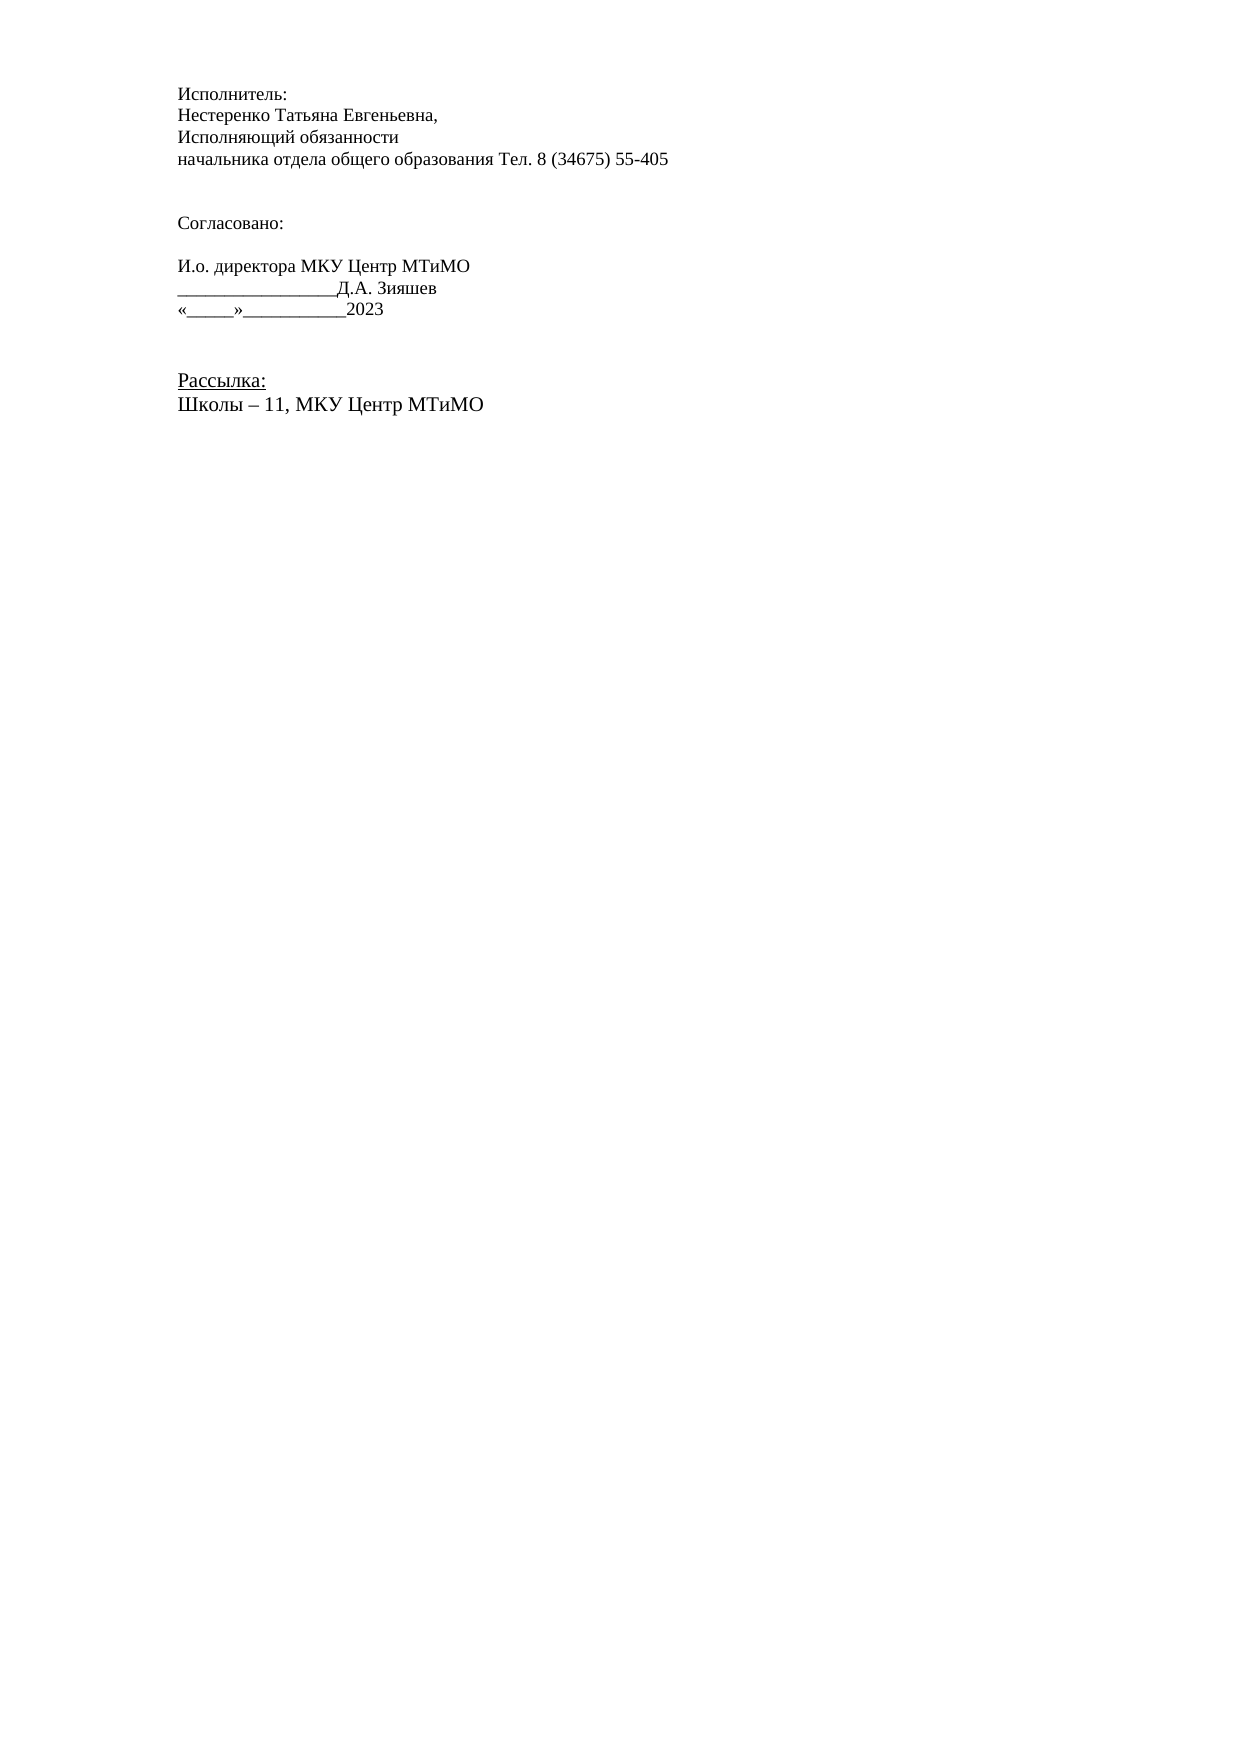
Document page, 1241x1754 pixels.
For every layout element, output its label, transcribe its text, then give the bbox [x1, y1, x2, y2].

text И.о. директора МКУ Центр МТиМО [177, 255, 1152, 277]
text Рассылка: [177, 368, 1152, 392]
text Исполнитель: [177, 83, 1152, 104]
text «_____»___________2023 [177, 298, 1152, 320]
text начальника отдела общего образования Тел. 8 (34675) 55-405 [177, 147, 1152, 169]
text _________________Д.А. Зияшев [177, 277, 1152, 298]
text Школы – 11, МКУ Центр МТиМО [177, 392, 1152, 416]
text Нестеренко Татьяна Евгеньевна, [177, 104, 1152, 126]
text Согласовано: [177, 212, 1152, 234]
text Исполняющий обязанности [177, 126, 1152, 147]
